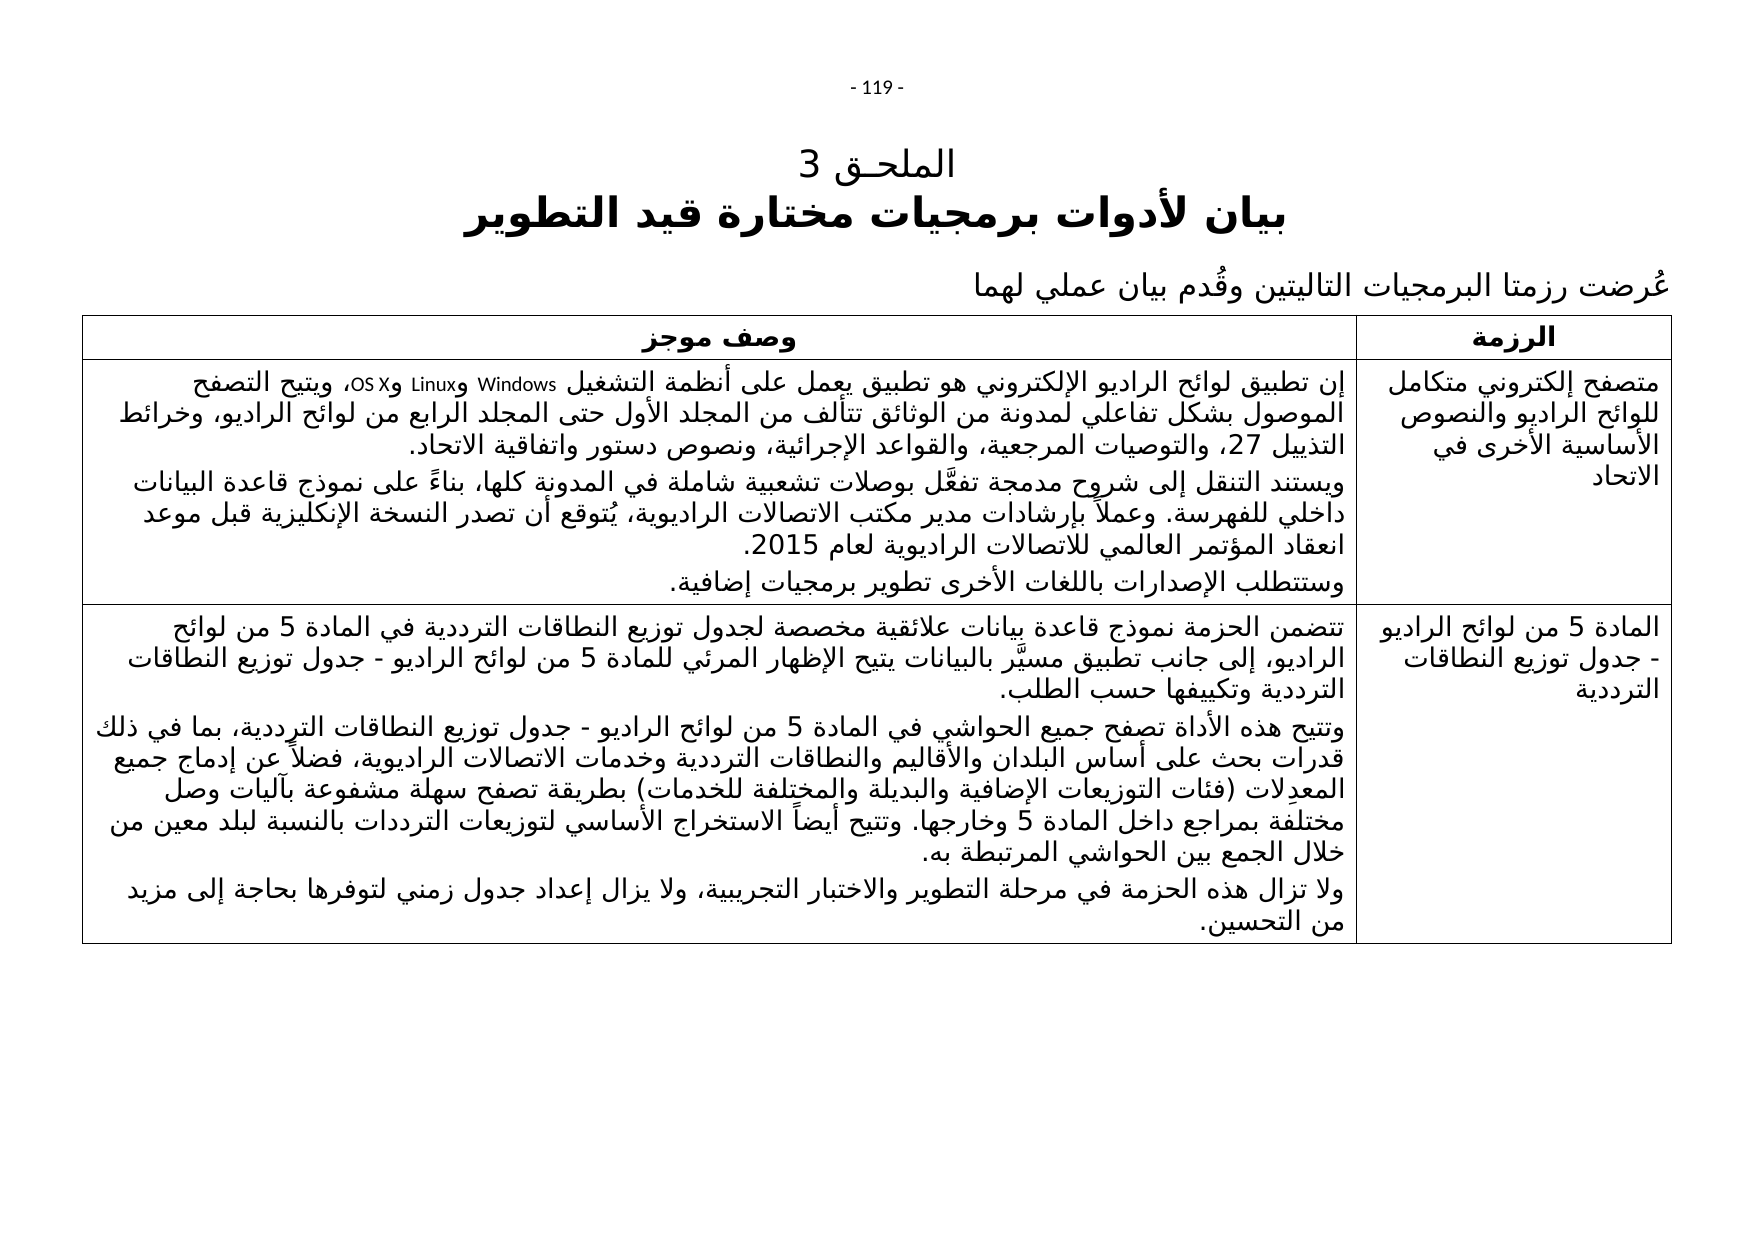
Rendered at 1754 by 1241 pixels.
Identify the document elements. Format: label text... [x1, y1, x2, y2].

table_header وصف موجز [83, 316, 1356, 359]
title بيان لأدوات برمجيات مختارة قيد التطوير [524, 197, 1671, 235]
text عُرضت رزمتا البرمجيات التاليتين وقُدم بيان عملي لهما [1270, 273, 1478, 302]
text عُرضت رزمتا البرمجيات التاليتين وقُدم بيان عملي لهما [83, 273, 1004, 302]
text عُرضت رزمتا البرمجيات التاليتين وقُدم بيان عملي لهما [1010, 273, 1309, 302]
text الملحـق 3 [83, 149, 905, 184]
table_header الرزمة [1357, 316, 1671, 359]
table_cell متصفح إلكتروني متكامل للوائح الراديو والنصوص الأساسية الأخرى في الاتحاد [1357, 360, 1671, 604]
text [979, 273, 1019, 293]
table_cell إن تطبيق لوائح الراديو الإلكتروني هو تطبيق يعمل على أنظمة التشغيل Windows وLinux وOS X، ويتيح التصفح الموصول بشكل تفاعلي لمدونة من الوثائق تتألف من المجلد الأول حتى المجلد الرابع من لوائح الراديو، وخرائط التذييل 27، والتوصيات المرجعية، والقواعد الإجرائية، ونصوص دستور واتفاقية الاتحاد. ويستند التنقل إلى شروح مدمجة تفعَّل بوصلات تشعبية شاملة في المدونة كلها، بناءً على نموذج قاعدة البيانات داخلي للفهرسة. وعملاً بإرشادات مدير مكتب الاتصالات الراديوية، يُتوقع أن تصدر النسخة الإنكليزية قبل موعد انعقاد المؤتمر العالمي للاتصالات الراديوية لعام 2015. وستتطلب الإصدارات باللغات الأخرى تطوير برمجيات إضافية. [83, 360, 1356, 604]
text الملحـق 3 [854, 149, 1671, 184]
title بيان لأدوات برمجيات مختارة قيد التطوير [83, 197, 539, 235]
text عُرضت رزمتا البرمجيات التاليتين وقُدم بيان عملي لهما [1455, 273, 1671, 302]
table_cell تتضمن الحزمة نموذج قاعدة بيانات علائقية مخصصة لجدول توزيع النطاقات الترددية في المادة 5 من لوائح الراديو، إلى جانب تطبيق مسيَّر بالبيانات يتيح الإظهار المرئي للمادة 5 من لوائح الراديو - جدول توزيع النطاقات الترددية وتكييفها حسب الطلب. وتتيح هذه الأداة تصفح جميع الحواشي في المادة 5 من لوائح الراديو - جدول توزيع النطاقات الترددية، بما في ذلك قدرات بحث على أساس البلدان والأقاليم والنطاقات الترددية وخدمات الاتصالات الراديوية، فضلاً عن إدماج جميع المعدِلات (فئات التوزيعات الإضافية والبديلة والمختلفة للخدمات) بطريقة تصفح سهلة مشفوعة بآليات وصل مختلفة بمراجع داخل المادة 5 وخارجها. وتتيح أيضاً الاستخراج الأساسي لتوزيعات الترددات بالنسبة لبلد معين من خلال الجمع بين الحواشي المرتبطة به. ولا تزال هذه الحزمة في مرحلة التطوير والاختبار التجريبية، ولا يزال إعداد جدول زمني لتوفرها بحاجة إلى مزيد من التحسين. [83, 605, 1356, 943]
table_cell المادة 5 من لوائح الراديو - جدول توزيع النطاقات الترددية [1357, 605, 1671, 943]
